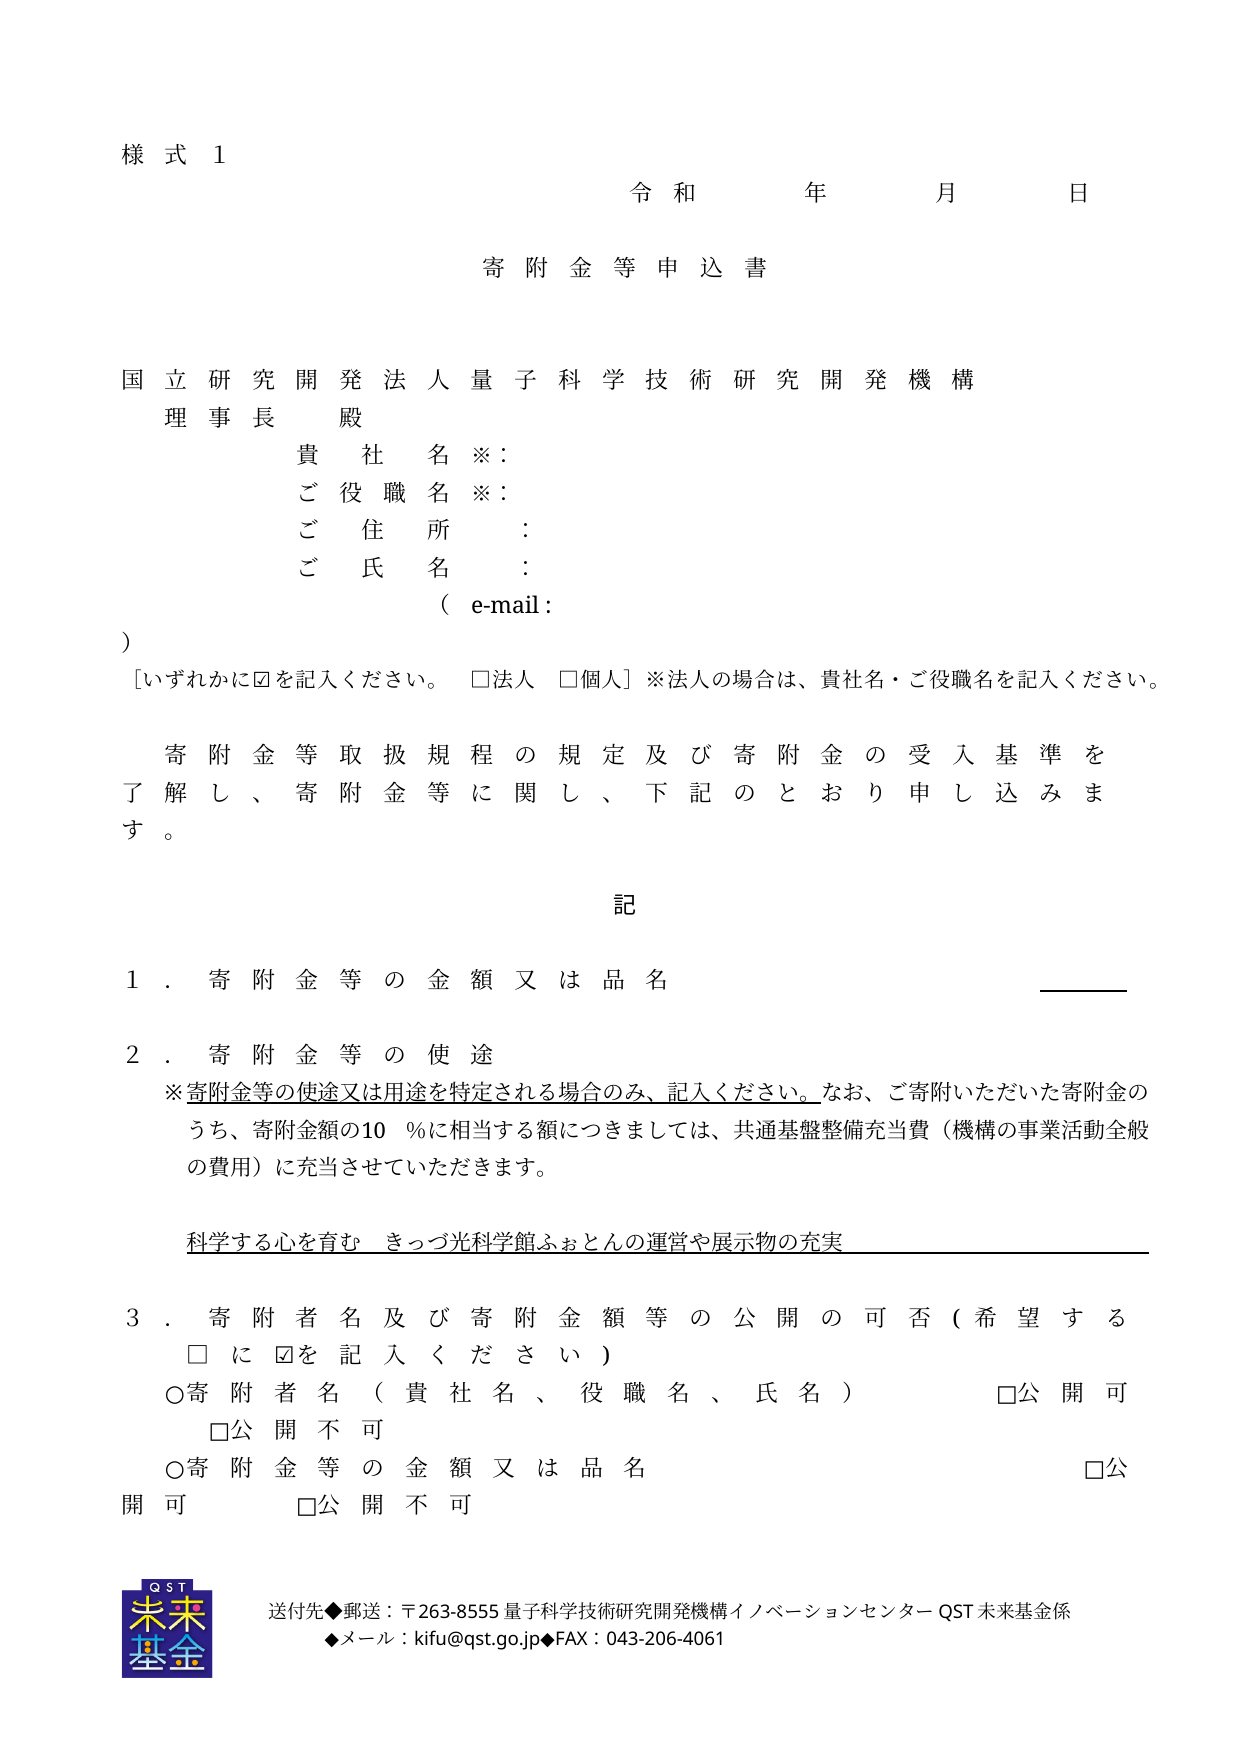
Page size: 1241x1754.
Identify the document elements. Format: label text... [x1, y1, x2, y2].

text 国立研究開発法人量子科学技術研究開発機構 [121, 360, 1149, 397]
text １．寄附金等の金額又は品名 [121, 960, 1149, 997]
text 理事長 殿 [121, 397, 1149, 435]
text 寄附金等取扱規程の規定及び寄附金の受入基準を了解し、寄附金等に関し、下記のとおり申し込みます。 [121, 735, 1149, 847]
text ２．寄附金等の使途 [121, 1035, 1149, 1072]
text ご役職名※： [121, 472, 1149, 510]
picture [121, 1579, 213, 1678]
text 様式１ [121, 135, 1149, 172]
text 科学する心を育む きっづ光科学館ふぉとんの運営や展示物の充実 [121, 1222, 1149, 1260]
text 令和 年 月 日 [121, 172, 1111, 210]
text （e-mail : ） [121, 585, 1149, 660]
text ご 氏 名 ： [121, 547, 1149, 585]
text ○寄附金等の金額又は品名 □公開可 □公開不可 [121, 1447, 1149, 1522]
subtitle 記 [121, 885, 1149, 922]
text ３．寄附者名及び寄附金額等の公開の可否(希望する□に☑を記入ください) [121, 1297, 1149, 1372]
text 貴 社 名※： [121, 435, 1149, 472]
text ご 住 所 ： [121, 510, 1149, 547]
text ○寄附者名（貴社名、役職名、氏名） □公開可 □公開不可 [121, 1372, 1149, 1447]
text ［いずれかに☑を記入ください。 □法人 □個人］※法人の場合は、貴社名・ご役職名を記入ください。 [121, 660, 1149, 697]
text 寄附金等申込書 [121, 247, 1149, 285]
text ※寄附金等の使途又は用途を特定される場合のみ、記入ください。なお、ご寄附いただいた寄附金のうち、寄附金額の10％に相当する額につきましては、共通基盤整備充当費（機構の事業活動全般の費用）に充当させていただきます。 [144, 1072, 1149, 1185]
